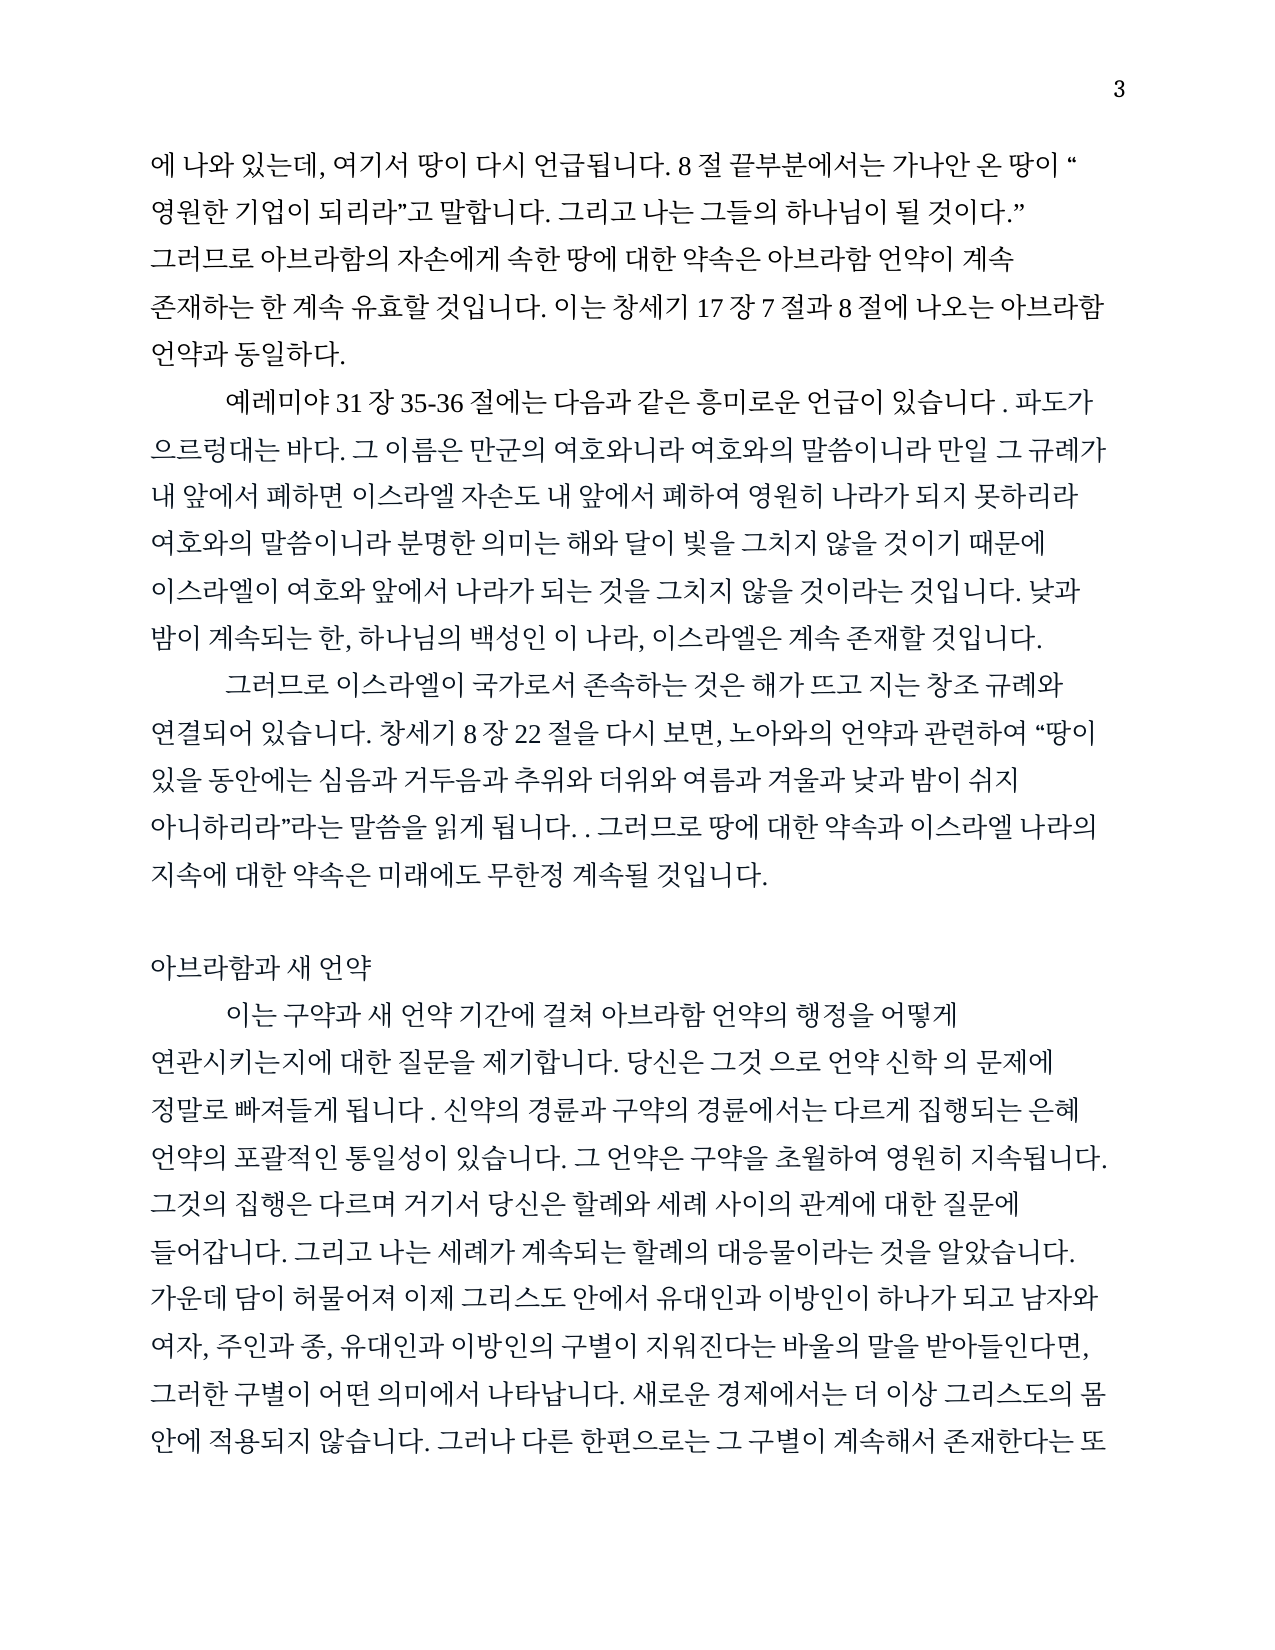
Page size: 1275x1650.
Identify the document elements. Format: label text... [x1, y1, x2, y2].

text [150, 150, 1125, 655]
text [150, 1001, 1125, 1458]
text 그러므로 이스라엘이 국가로서 존속하는 것은 해가 뜨고 지는 창조 규례와 연결되어 있습니다. 창세기 8장 22절을 다시 보면, 노아와의 언약과 관련하여 “땅이 있을 동안에는 심음과 거두음과 추위와 더위와 여름과 겨울과 낮과 밤이 쉬지 아니하리라”라는 말씀을 읽게 됩니다. . 그러므로 땅에 대한 약속과 이스라엘 나라의 지속에 대한 약속은 미래에도 무한정 계속될 것입니다. 아브라함과 새 언약 [150, 671, 1125, 985]
